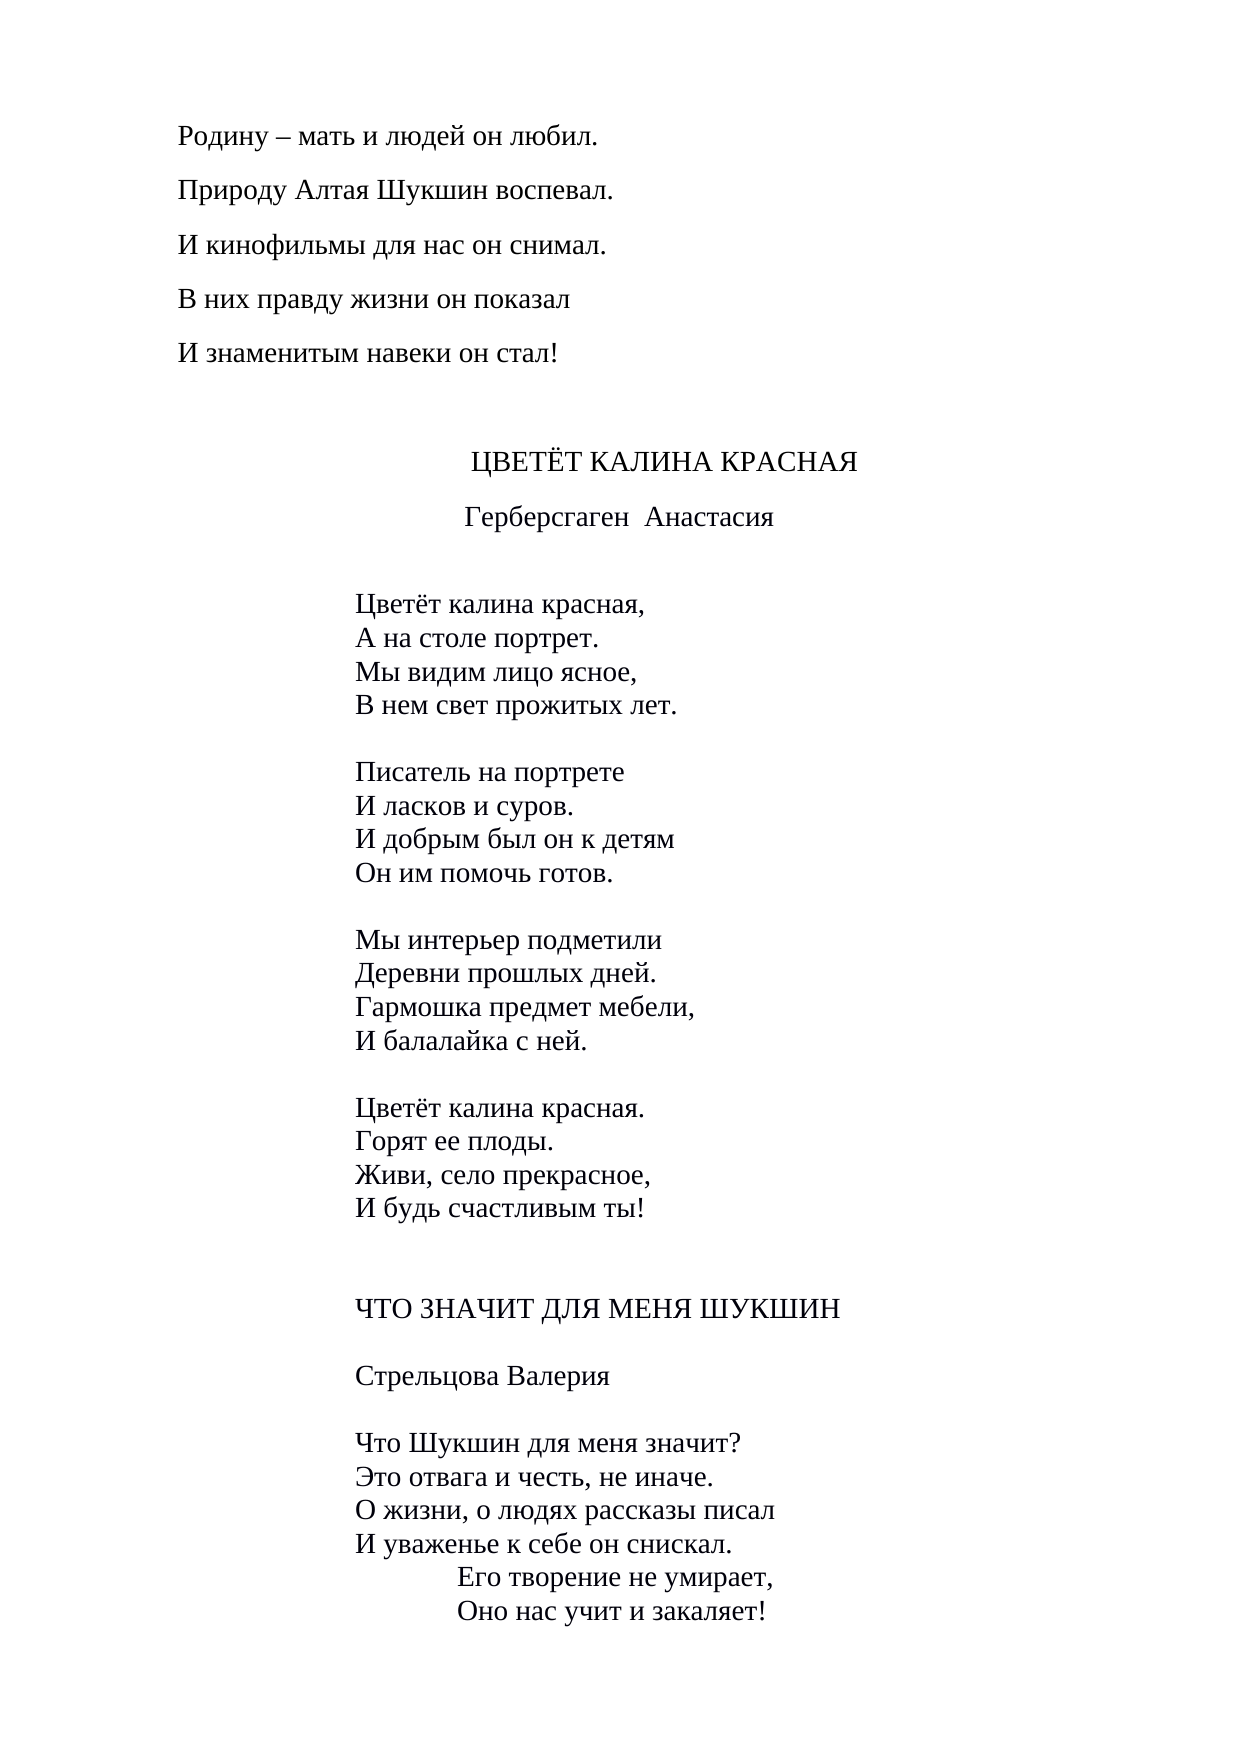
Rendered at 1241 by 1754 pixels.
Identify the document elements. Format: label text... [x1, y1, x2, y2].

text Цветёт калина красная, [355, 587, 1129, 620]
text И знаменитым навеки он стал! [177, 336, 1152, 369]
text Гармошка предмет мебели, [355, 989, 1129, 1023]
text Деревни прошлых дней. [355, 956, 1129, 989]
text Он им помочь готов. [355, 855, 1129, 888]
text И ласков и суров. [355, 788, 1129, 821]
text И добрым был он к детям [355, 821, 1129, 855]
text И балалайка с ней. [355, 1023, 1129, 1056]
text И кинофильмы для нас он снимал. [177, 227, 1152, 260]
text И уваженье к себе он снискал. [355, 1526, 1129, 1559]
text Горят ее плоды. [355, 1123, 1129, 1157]
text ЧТО ЗНАЧИТ ДЛЯ МЕНЯ ШУКШИН [355, 1291, 1129, 1324]
text В них правду жизни он показал [177, 281, 1152, 315]
text И будь счастливым ты! [355, 1190, 1129, 1224]
text В нем свет прожитых лет. [355, 687, 1129, 721]
text Цветёт калина красная. [355, 1090, 1129, 1123]
text Что Шукшин для меня значит? [355, 1425, 1129, 1459]
text О жизни, о людях рассказы писал [355, 1492, 1129, 1526]
text Мы видим лицо ясное, [355, 654, 1129, 687]
text ЦВЕТЁТ КАЛИНА КРАСНАЯ [177, 444, 1152, 478]
text Родину – мать и людей он любил. [177, 118, 1152, 152]
text Природу Алтая Шукшин воспевал. [177, 172, 1152, 206]
text А на столе портрет. [355, 620, 1129, 654]
text Это отвага и честь, не иначе. [355, 1459, 1129, 1492]
text Писатель на портрете [355, 754, 1129, 788]
text Герберсгаген Анастасия [355, 499, 1129, 532]
text Оно нас учит и закаляет! [355, 1593, 1129, 1626]
text Стрельцова Валерия [355, 1358, 1129, 1392]
text Мы интерьер подметили [355, 922, 1129, 956]
text Его творение не умирает, [355, 1559, 1129, 1593]
text Живи, село прекрасное, [355, 1157, 1129, 1190]
